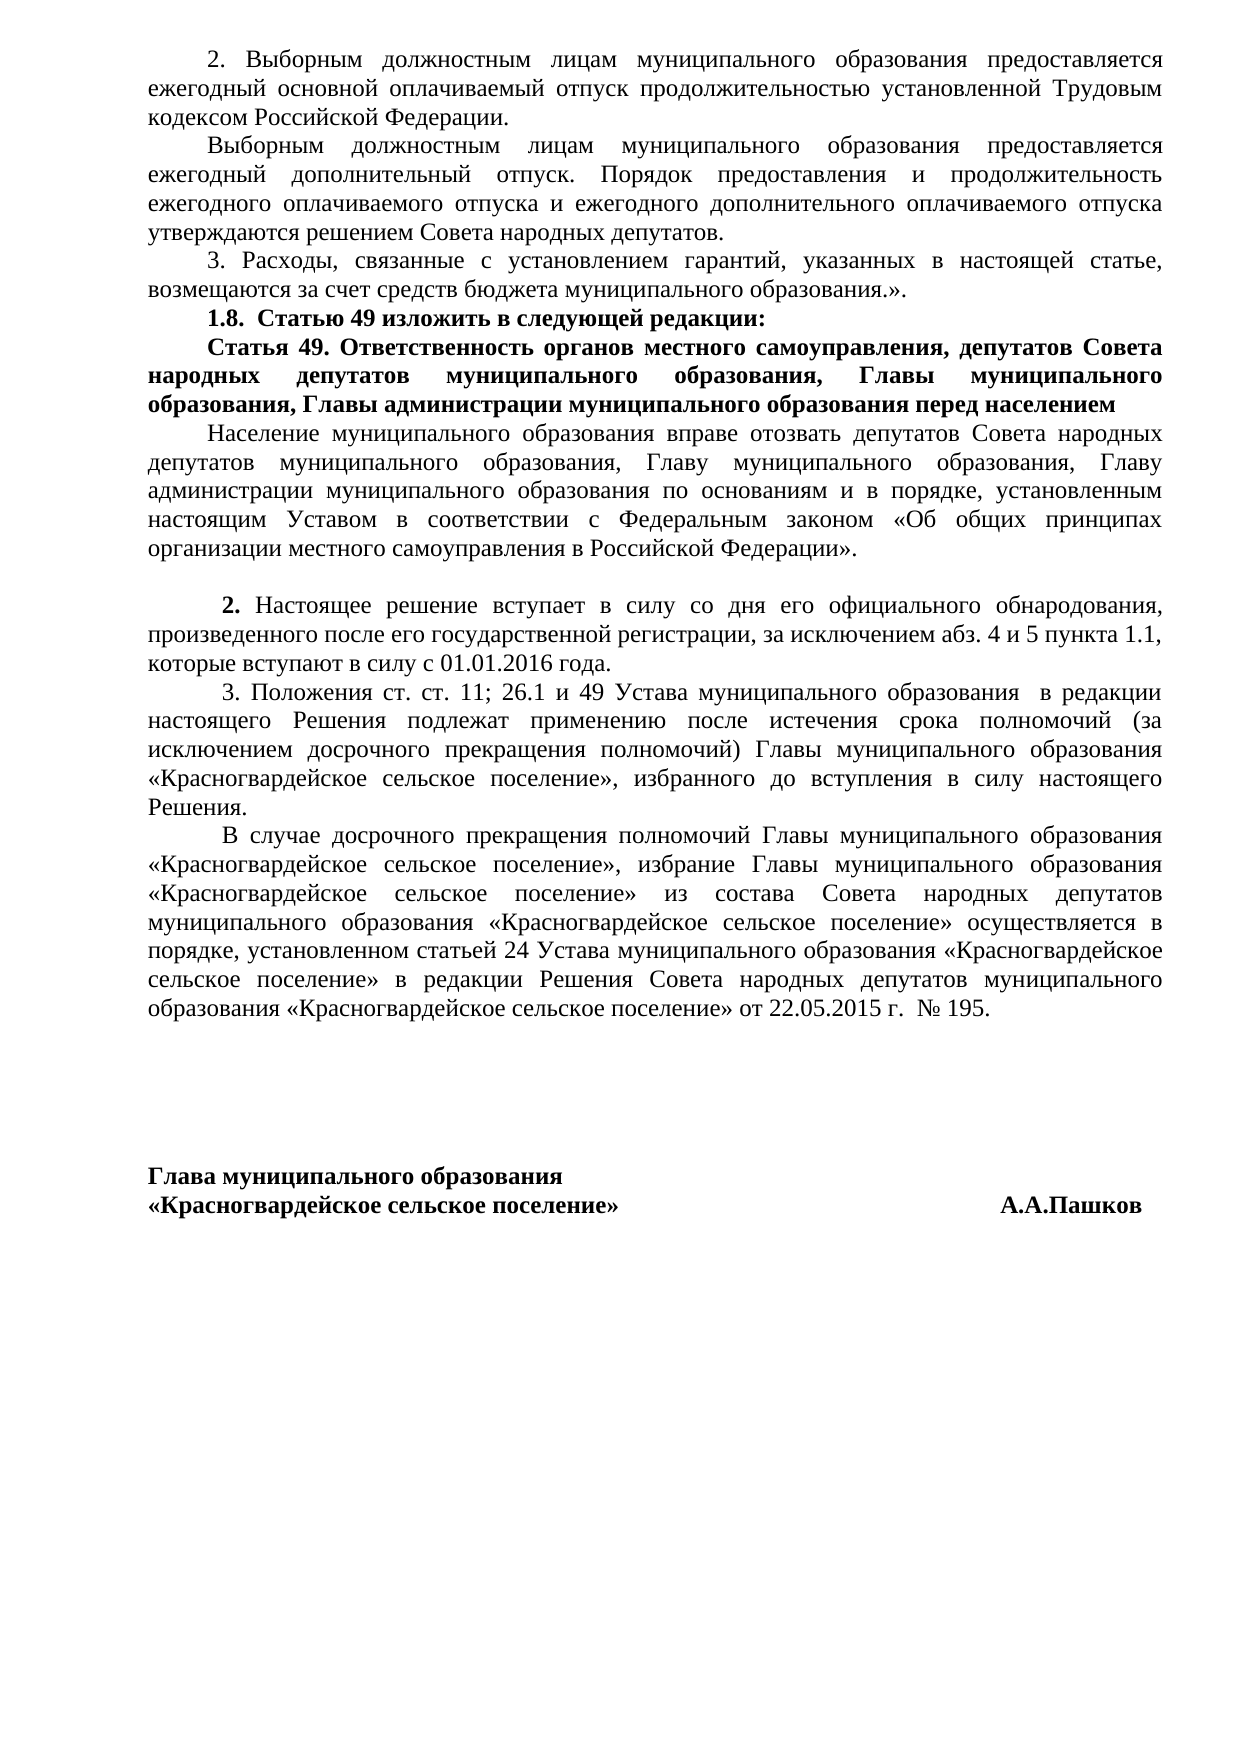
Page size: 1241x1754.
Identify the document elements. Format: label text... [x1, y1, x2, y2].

text В случае досрочного прекращения полномочий Главы муниципального образования «Красногвардейское сельское поселение», избрание Главы муниципального образования «Красногвардейское сельское поселение» из состава Совета народных депутатов муниципального образования «Красногвардейское сельское поселение» осуществляется в порядке, установленном статьей 24 Устава муниципального образования «Красногвардейское сельское поселение» в редакции Решения Совета народных депутатов муниципального образования «Красногвардейское сельское поселение» от 22.05.2015 г. № 195. [148, 821, 1163, 1022]
text 2. Выборным должностным лицам муниципального образования предоставляется ежегодный основной оплачиваемый отпуск продолжительностью установленной Трудовым кодексом Российской Федерации. [148, 44, 1163, 131]
text Статья 49. Ответственность органов местного самоуправления, депутатов Совета народных депутатов муниципального образования, Главы муниципального образования, Главы администрации муниципального образования перед населением [148, 332, 1163, 418]
text Глава муниципального образования [148, 1161, 1163, 1190]
text 1.8. Статью 49 изложить в следующей редакции: [207, 303, 1163, 332]
text 3. Расходы, связанные с установлением гарантий, указанных в настоящей статье, возмещаются за счет средств бюджета муниципального образования.». [148, 246, 1163, 303]
text «Красногвардейское сельское поселение» А.А.Пашков [148, 1190, 1163, 1218]
text Население муниципального образования вправе отозвать депутатов Совета народных депутатов муниципального образования, Главу муниципального образования, Главу администрации муниципального образования по основаниям и в порядке, установленным настоящим Уставом в соответствии с Федеральным законом «Об общих принципах организации местного самоуправления в Российской Федерации». [148, 418, 1163, 562]
text Выборным должностным лицам муниципального образования предоставляется ежегодный дополнительный отпуск. Порядок предоставления и продолжительность ежегодного оплачиваемого отпуска и ежегодного дополнительного оплачиваемого отпуска утверждаются решением Совета народных депутатов. [148, 131, 1163, 246]
text 2. Настоящее решение вступает в силу со дня его официального обнародования, произведенного после его государственной регистрации, за исключением абз. 4 и 5 пункта 1.1, которые вступают в силу с 01.01.2016 года. [148, 591, 1163, 677]
text 3. Положения ст. ст. 11; 26.1 и 49 Устава муниципального образования в редакции настоящего Решения подлежат применению после истечения срока полномочий (за исключением досрочного прекращения полномочий) Главы муниципального образования «Красногвардейское сельское поселение», избранного до вступления в силу настоящего Решения. [148, 677, 1163, 821]
